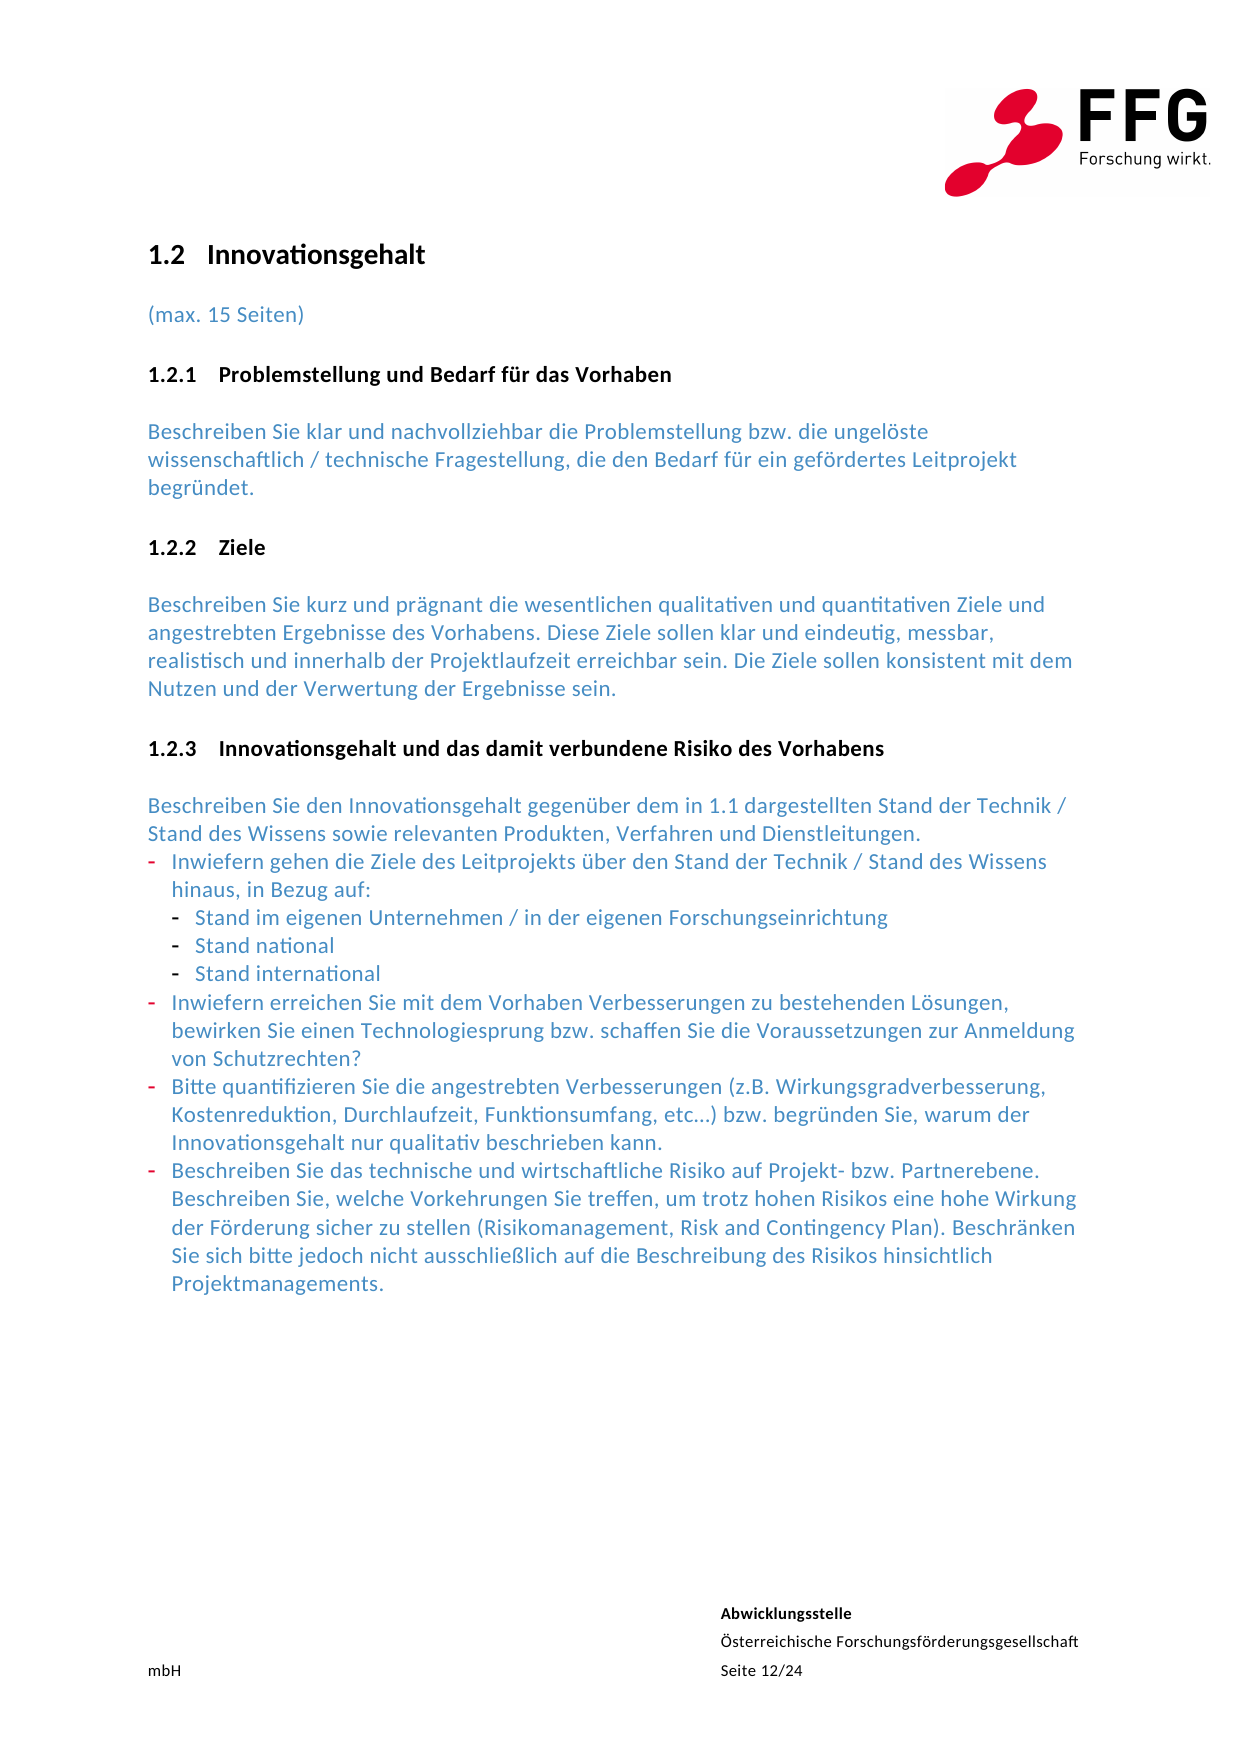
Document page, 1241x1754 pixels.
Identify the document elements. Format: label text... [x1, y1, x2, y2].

text Stand international [171, 959, 1092, 987]
text Beschreiben Sie das technische und wirtschaftliche Risiko auf Projekt- bzw. Partnerebene. Beschreiben Sie, welche Vorkehrungen Sie treffen, um trotz hohen Risikos eine hohe Wirkung der Förderung sicher zu stellen (Risikomanagement, Risk and Contingency Plan). Beschränken Sie sich bitte jedoch nicht ausschließlich auf die Beschreibung des Risikos hinsichtlich Projektmanagements. [148, 1156, 1092, 1297]
text Beschreiben Sie kurz und prägnant die wesentlichen qualitativen und quantitativen Ziele und angestrebten Ergebnisse des Vorhabens. Diese Ziele sollen klar und eindeutig, messbar, realistisch und innerhalb der Projektlaufzeit erreichbar sein. Die Ziele sollen konsistent mit dem Nutzen und der Verwertung der Ergebnisse sein. [148, 589, 1092, 702]
text Inwiefern gehen die Ziele des Leitprojekts über den Stand der Technik / Stand des Wissens hinaus, in Bezug auf: [148, 847, 1092, 903]
picture [944, 88, 1211, 197]
text Stand im eigenen Unternehmen / in der eigenen Forschungseinrichtung [171, 903, 1092, 931]
text Beschreiben Sie den Innovationsgehalt gegenüber dem in 1.1 dargestellten Stand der Technik / Stand des Wissens sowie relevanten Produkten, Verfahren und Dienstleitungen. [148, 791, 1092, 847]
text Stand national [171, 931, 1092, 959]
subtitle Problemstellung und Bedarf für das Vorhaben [148, 360, 1092, 388]
text Bitte quantifizieren Sie die angestrebten Verbesserungen (z.B. Wirkungsgradverbesserung, Kostenreduktion, Durchlaufzeit, Funktionsumfang, etc…) bzw. begründen Sie, warum der Innovationsgehalt nur qualitativ beschrieben kann. [148, 1072, 1092, 1156]
subtitle Ziele [148, 533, 1092, 561]
text (max. 15 Seiten) [148, 300, 1092, 328]
text Inwiefern erreichen Sie mit dem Vorhaben Verbesserungen zu bestehenden Lösungen, bewirken Sie einen Technologiesprung bzw. schaffen Sie die Voraussetzungen zur Anmeldung von Schutzrechten? [148, 987, 1092, 1072]
subtitle Innovationsgehalt [148, 236, 1092, 272]
subtitle Innovationsgehalt und das damit verbundene Risiko des Vorhabens [148, 734, 1092, 762]
text Beschreiben Sie klar und nachvollziehbar die Problemstellung bzw. die ungelöste wissenschaftlich / technische Fragestellung, die den Bedarf für ein gefördertes Leitprojekt begründet. [148, 417, 1092, 501]
